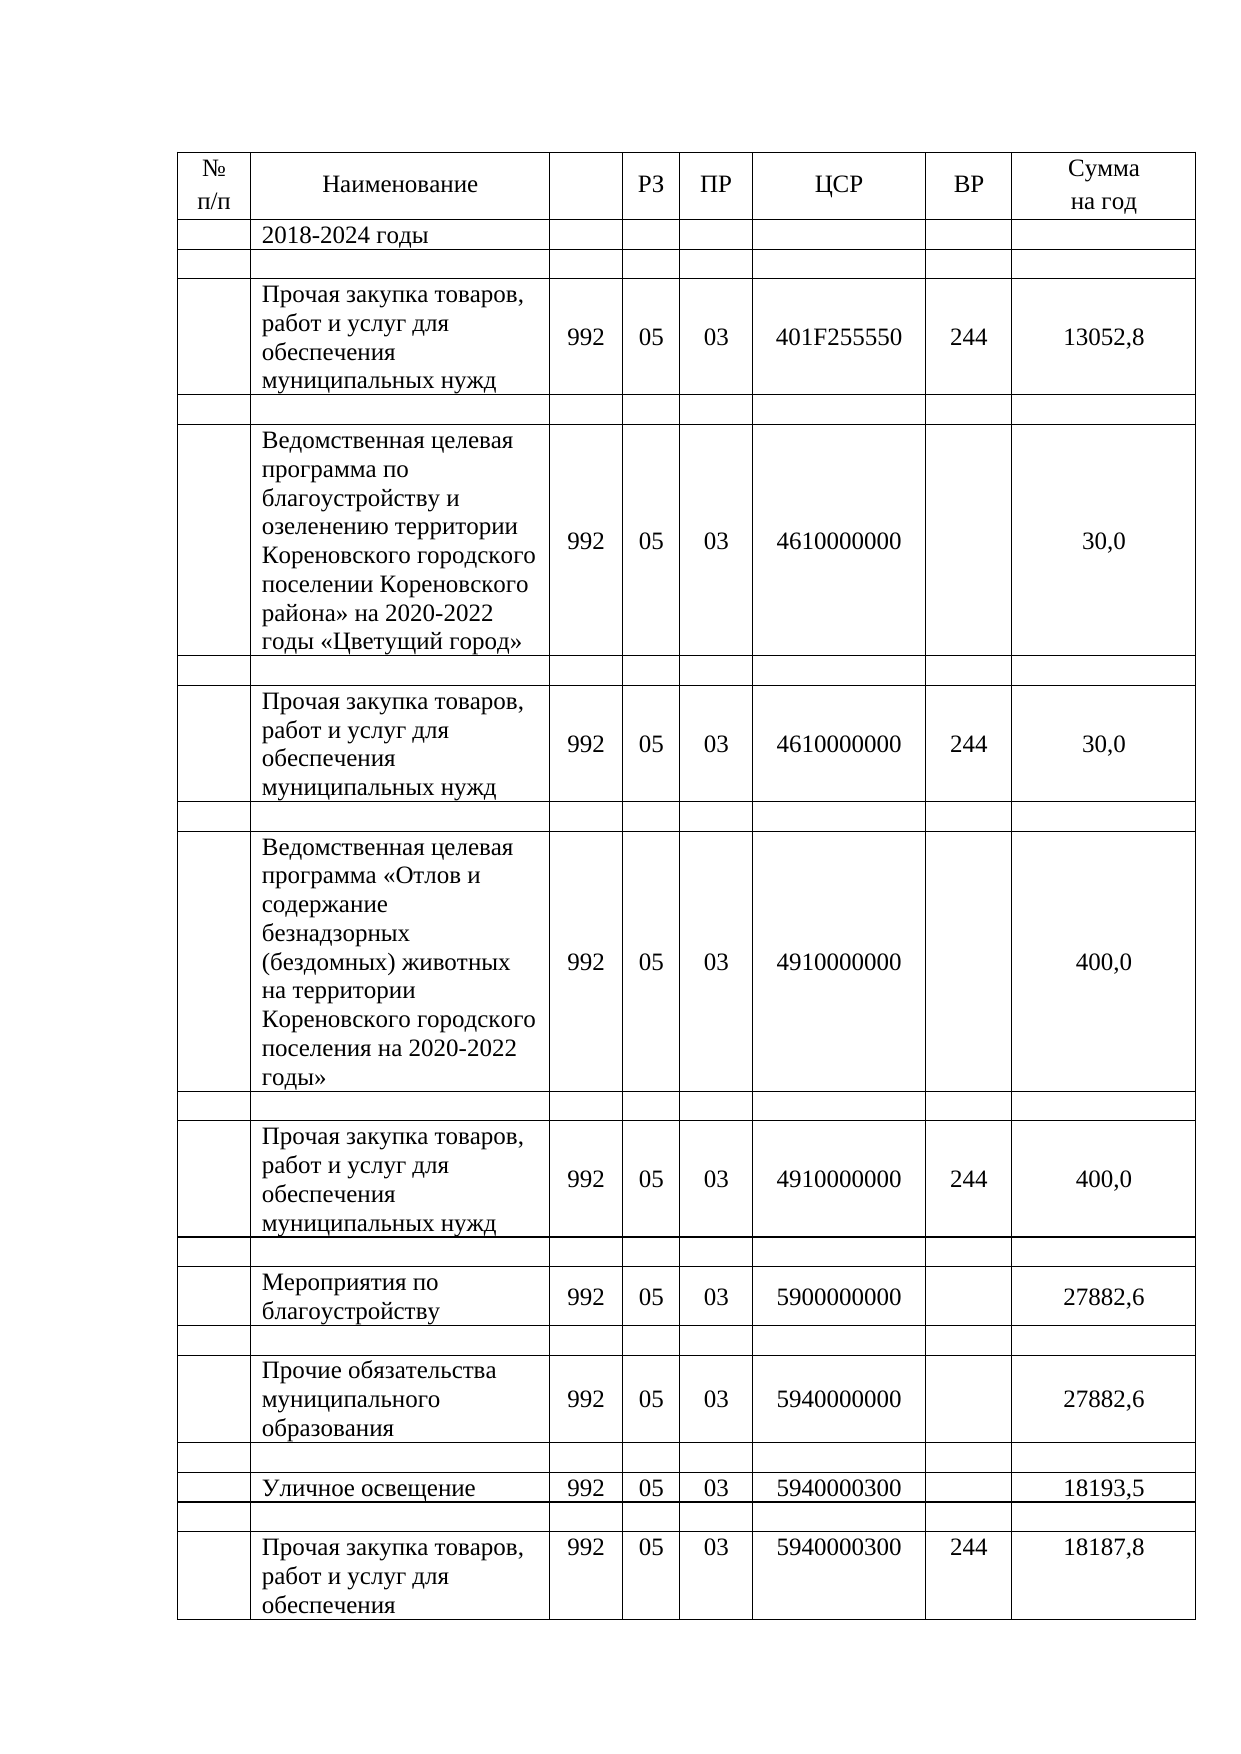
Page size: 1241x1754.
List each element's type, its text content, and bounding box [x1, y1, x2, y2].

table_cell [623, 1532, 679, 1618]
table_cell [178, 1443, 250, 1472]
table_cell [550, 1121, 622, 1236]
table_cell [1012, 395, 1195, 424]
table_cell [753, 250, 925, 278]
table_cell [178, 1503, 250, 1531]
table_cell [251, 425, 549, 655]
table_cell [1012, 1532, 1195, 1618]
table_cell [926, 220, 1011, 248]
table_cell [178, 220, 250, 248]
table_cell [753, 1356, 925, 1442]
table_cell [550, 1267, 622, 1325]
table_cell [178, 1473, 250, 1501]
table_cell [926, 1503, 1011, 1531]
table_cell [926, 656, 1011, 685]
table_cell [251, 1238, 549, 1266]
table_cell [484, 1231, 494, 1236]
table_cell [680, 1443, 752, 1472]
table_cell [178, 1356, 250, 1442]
table_header РЗ [623, 153, 679, 219]
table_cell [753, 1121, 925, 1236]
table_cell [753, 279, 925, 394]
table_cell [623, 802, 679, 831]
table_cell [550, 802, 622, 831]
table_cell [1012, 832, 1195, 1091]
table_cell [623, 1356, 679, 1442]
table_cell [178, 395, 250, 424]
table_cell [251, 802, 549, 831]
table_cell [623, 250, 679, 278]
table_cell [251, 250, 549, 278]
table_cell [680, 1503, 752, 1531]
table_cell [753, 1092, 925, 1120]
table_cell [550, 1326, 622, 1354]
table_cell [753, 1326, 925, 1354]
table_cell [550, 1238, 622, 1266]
table_header [550, 153, 622, 219]
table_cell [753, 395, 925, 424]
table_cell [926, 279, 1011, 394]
table_header Сумма на год [1012, 153, 1195, 219]
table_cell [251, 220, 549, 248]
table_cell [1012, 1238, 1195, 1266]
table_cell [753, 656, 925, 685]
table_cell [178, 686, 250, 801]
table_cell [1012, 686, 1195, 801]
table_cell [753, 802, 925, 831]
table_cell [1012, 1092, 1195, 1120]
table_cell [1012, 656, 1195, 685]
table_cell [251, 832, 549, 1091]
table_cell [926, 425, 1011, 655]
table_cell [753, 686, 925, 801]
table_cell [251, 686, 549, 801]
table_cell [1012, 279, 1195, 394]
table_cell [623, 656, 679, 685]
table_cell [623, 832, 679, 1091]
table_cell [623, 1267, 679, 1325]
table_header ПР [680, 153, 752, 219]
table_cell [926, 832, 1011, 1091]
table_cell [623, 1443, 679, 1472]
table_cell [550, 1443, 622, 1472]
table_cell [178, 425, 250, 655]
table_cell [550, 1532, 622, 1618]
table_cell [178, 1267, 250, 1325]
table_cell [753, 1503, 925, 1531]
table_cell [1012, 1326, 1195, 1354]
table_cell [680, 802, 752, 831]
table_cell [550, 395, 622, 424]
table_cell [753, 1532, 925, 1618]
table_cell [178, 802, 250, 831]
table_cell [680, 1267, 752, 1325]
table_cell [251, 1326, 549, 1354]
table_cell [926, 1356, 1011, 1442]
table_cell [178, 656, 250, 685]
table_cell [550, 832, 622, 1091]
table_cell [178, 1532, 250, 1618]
table_header ВР [926, 153, 1011, 219]
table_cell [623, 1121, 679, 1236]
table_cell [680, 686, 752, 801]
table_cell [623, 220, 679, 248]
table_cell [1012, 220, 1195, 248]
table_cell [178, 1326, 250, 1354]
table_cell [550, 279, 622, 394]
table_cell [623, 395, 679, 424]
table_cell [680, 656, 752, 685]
table_header ЦСР [753, 153, 925, 219]
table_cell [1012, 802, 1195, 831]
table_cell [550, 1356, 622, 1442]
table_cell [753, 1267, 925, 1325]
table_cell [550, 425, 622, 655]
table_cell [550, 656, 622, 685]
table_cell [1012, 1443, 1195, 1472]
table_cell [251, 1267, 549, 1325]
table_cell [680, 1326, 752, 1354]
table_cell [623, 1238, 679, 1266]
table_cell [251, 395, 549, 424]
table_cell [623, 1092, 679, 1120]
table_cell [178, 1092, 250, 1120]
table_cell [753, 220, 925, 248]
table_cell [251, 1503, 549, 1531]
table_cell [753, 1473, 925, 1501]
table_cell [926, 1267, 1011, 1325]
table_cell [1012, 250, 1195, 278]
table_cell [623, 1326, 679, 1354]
table_header Наименование [251, 153, 549, 219]
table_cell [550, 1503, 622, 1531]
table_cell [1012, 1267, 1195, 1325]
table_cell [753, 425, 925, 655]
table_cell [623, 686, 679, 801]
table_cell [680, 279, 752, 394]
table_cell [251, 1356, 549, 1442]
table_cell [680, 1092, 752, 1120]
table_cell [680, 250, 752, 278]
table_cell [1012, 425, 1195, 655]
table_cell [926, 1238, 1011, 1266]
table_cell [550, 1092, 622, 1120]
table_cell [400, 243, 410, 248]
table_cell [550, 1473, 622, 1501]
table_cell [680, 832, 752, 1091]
table_header № п/п [178, 153, 250, 219]
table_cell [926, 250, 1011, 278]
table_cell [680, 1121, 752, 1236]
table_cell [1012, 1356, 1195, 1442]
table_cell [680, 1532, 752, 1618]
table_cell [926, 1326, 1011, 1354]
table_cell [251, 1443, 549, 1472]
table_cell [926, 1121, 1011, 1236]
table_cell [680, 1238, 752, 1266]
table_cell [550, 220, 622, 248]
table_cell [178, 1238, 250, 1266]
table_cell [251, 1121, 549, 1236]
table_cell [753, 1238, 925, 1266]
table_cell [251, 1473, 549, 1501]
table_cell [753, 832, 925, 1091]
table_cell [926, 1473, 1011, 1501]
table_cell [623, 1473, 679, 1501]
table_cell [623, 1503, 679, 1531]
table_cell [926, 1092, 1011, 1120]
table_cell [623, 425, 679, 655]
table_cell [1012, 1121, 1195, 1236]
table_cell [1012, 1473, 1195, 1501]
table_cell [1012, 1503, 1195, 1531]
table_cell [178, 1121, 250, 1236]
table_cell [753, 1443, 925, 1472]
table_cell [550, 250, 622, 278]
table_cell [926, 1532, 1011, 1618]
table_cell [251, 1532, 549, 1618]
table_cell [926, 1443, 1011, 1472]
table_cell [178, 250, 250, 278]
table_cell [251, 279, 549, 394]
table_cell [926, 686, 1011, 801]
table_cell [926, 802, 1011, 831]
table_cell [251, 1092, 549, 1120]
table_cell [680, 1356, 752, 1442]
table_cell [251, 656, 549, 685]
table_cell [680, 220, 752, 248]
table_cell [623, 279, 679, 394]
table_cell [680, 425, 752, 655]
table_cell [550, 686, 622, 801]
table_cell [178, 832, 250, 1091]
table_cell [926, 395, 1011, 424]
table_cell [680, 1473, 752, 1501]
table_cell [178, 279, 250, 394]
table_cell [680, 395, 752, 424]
